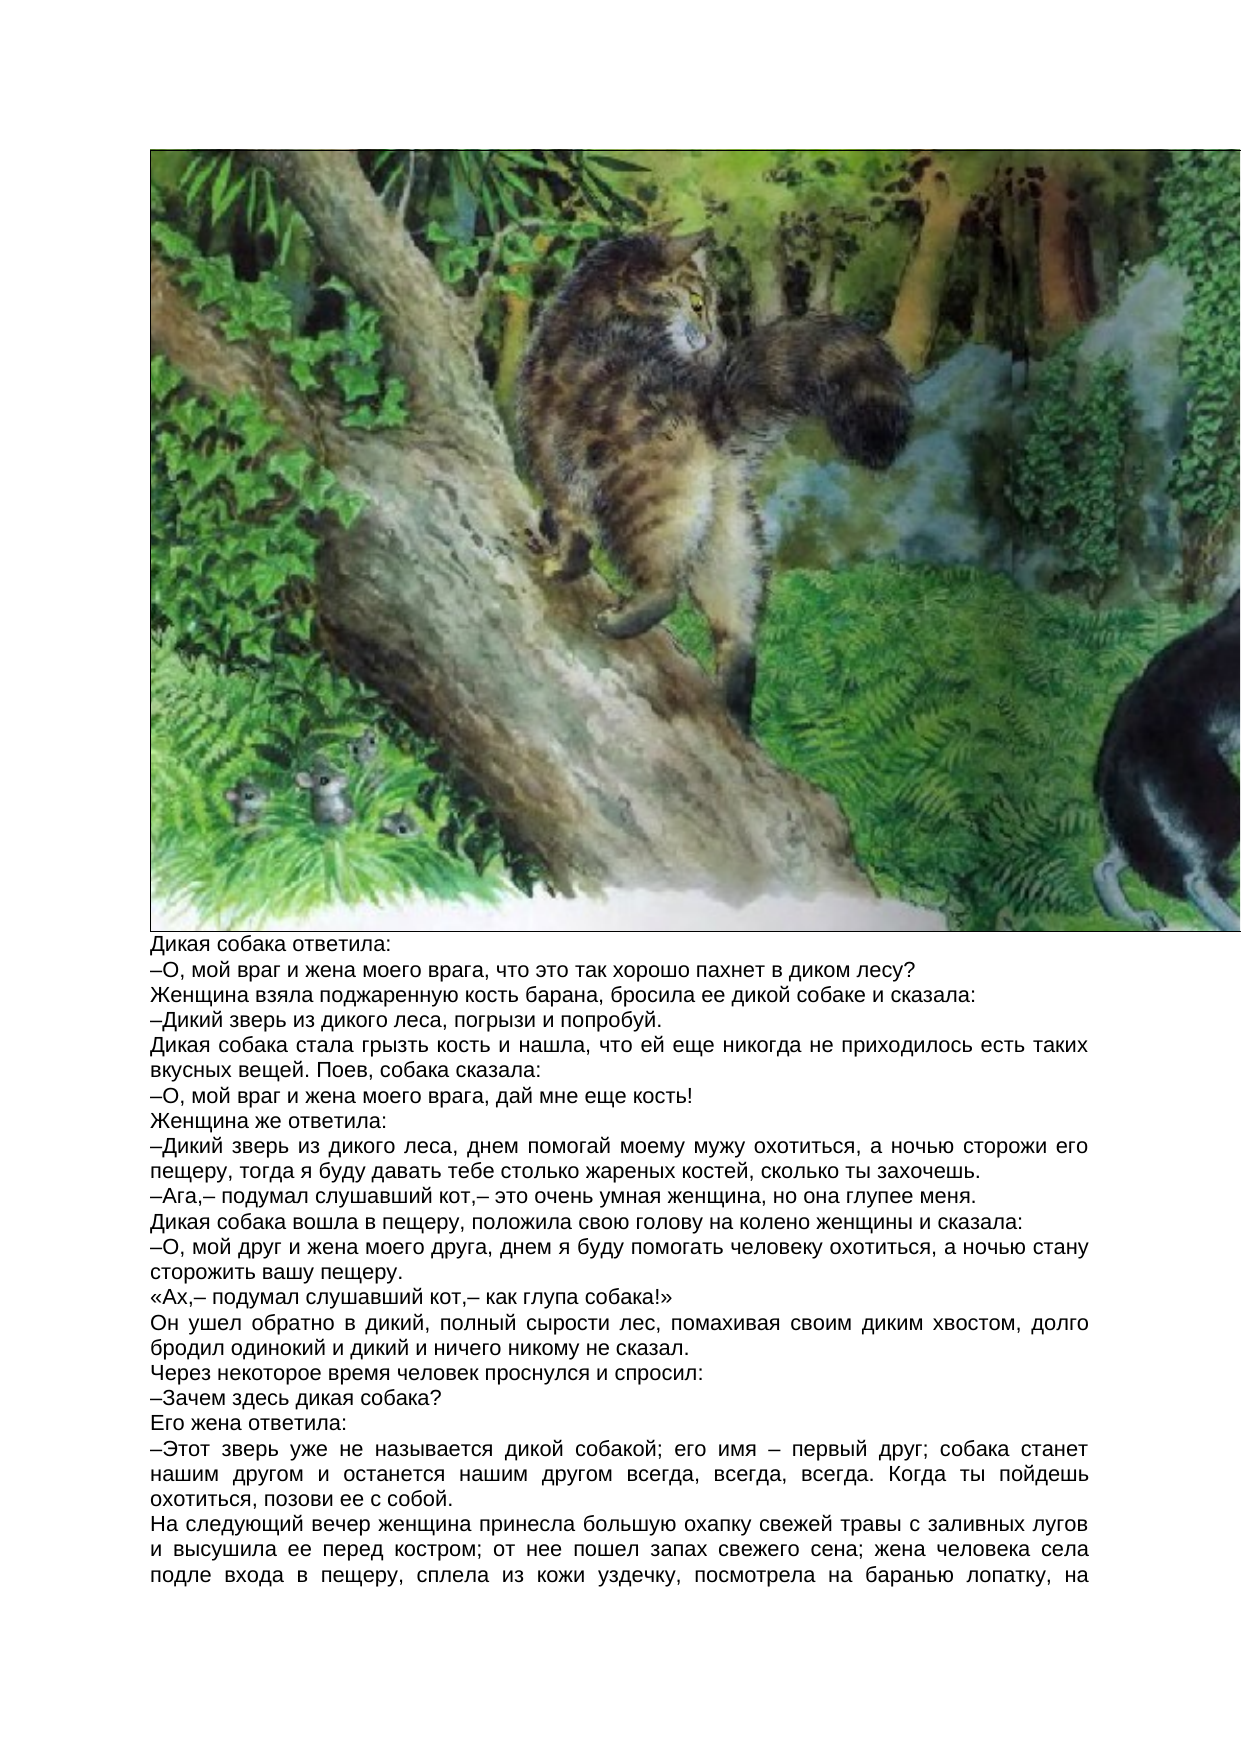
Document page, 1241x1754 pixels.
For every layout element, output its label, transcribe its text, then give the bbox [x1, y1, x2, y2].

text Его жена ответила: [150, 1410, 1090, 1436]
text –Зачем здесь дикая собака? [150, 1385, 1090, 1410]
picture [151, 151, 1241, 931]
text Он ушел обратно в дикий, полный сырости лес, помахивая своим диким хвостом, долго бродил одинокий и дикий и ничего никому не сказал. [150, 1309, 1090, 1360]
text Дикая собака ответила: [150, 932, 1090, 957]
text –О, мой друг и жена моего друга, днем я буду помогать человеку охотиться, а ночью стану сторожить вашу пещеру. [150, 1234, 1090, 1284]
text Через некоторое время человек проснулся и спросил: [150, 1360, 1090, 1385]
text –Дикий зверь из дикого леса, погрызи и попробуй. [150, 1007, 1090, 1032]
text –О, мой враг и жена моего врага, дай мне еще кость! [150, 1083, 1090, 1108]
text –Ага,– подумал слушавший кот,– это очень умная женщина, но она глупее меня. [150, 1183, 1090, 1209]
text Дикая собака вошла в пещеру, положила свою голову на колено женщины и сказала: [150, 1209, 1090, 1234]
text Женщина взяла поджаренную кость барана, бросила ее дикой собаке и сказала: [150, 982, 1090, 1007]
text Женщина же ответила: [150, 1108, 1090, 1133]
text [150, 1511, 1090, 1587]
text –Этот зверь уже не называется дикой собакой; его имя – первый друг; собака станет нашим другом и останется нашим другом всегда, всегда, всегда. Когда ты пойдешь охотиться, позови ее с собой. [150, 1436, 1090, 1511]
text «Ах,– подумал слушавший кот,– как глупа собака!» [150, 1284, 1090, 1309]
text –Дикий зверь из дикого леса, днем помогай моему мужу охотиться, а ночью сторожи его пещеру, тогда я буду давать тебе столько жареных костей, сколько ты захочешь. [150, 1133, 1090, 1183]
text –О, мой враг и жена моего врага, что это так хорошо пахнет в диком лесу? [150, 957, 1090, 982]
text Дикая собака стала грызть кость и нашла, что ей еще никогда не приходилось есть таких вкусных вещей. Поев, собака сказала: [150, 1032, 1090, 1083]
